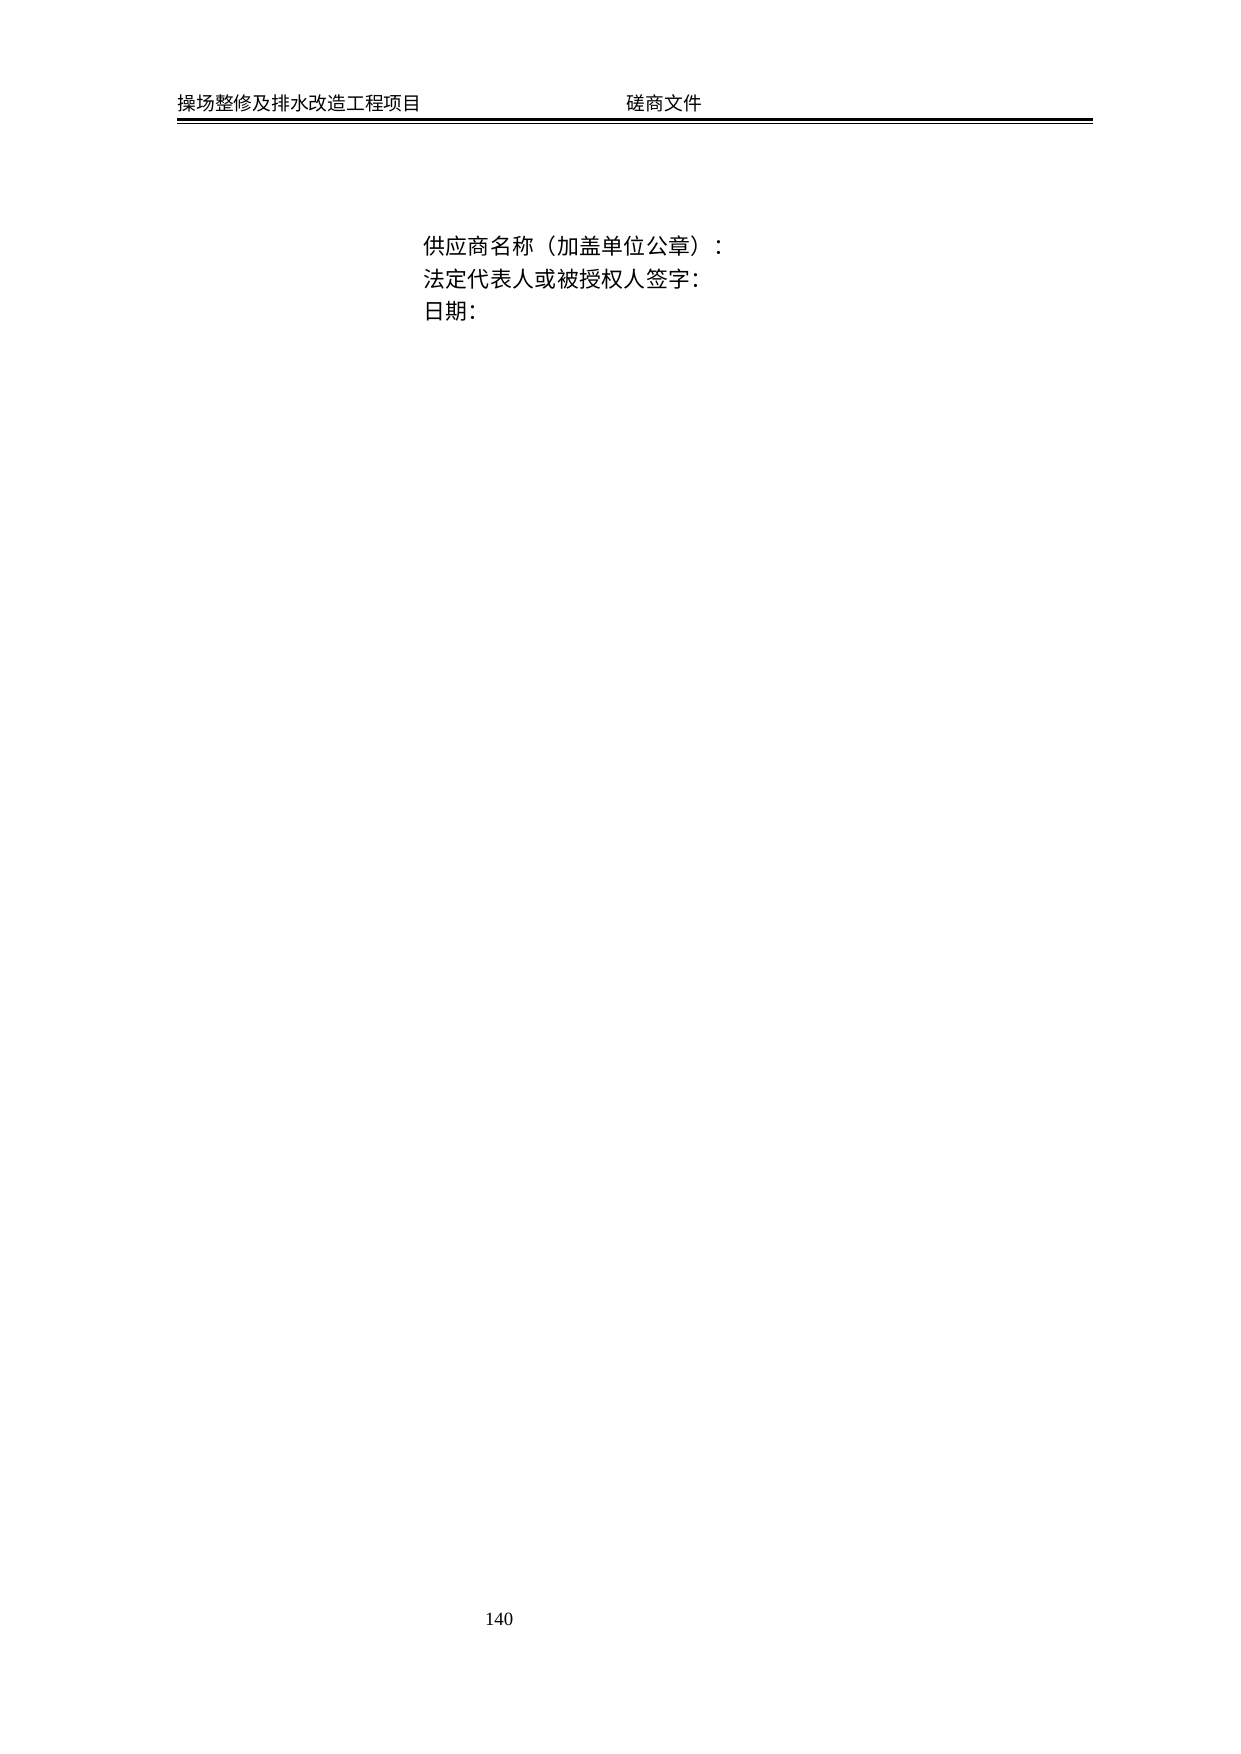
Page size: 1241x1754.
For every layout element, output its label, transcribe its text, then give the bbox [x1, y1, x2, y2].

text 供应商名称（加盖单位公章）： [178, 229, 1035, 261]
text 法定代表人或被授权人签字： [178, 261, 1035, 294]
text 日期： [178, 294, 1035, 326]
